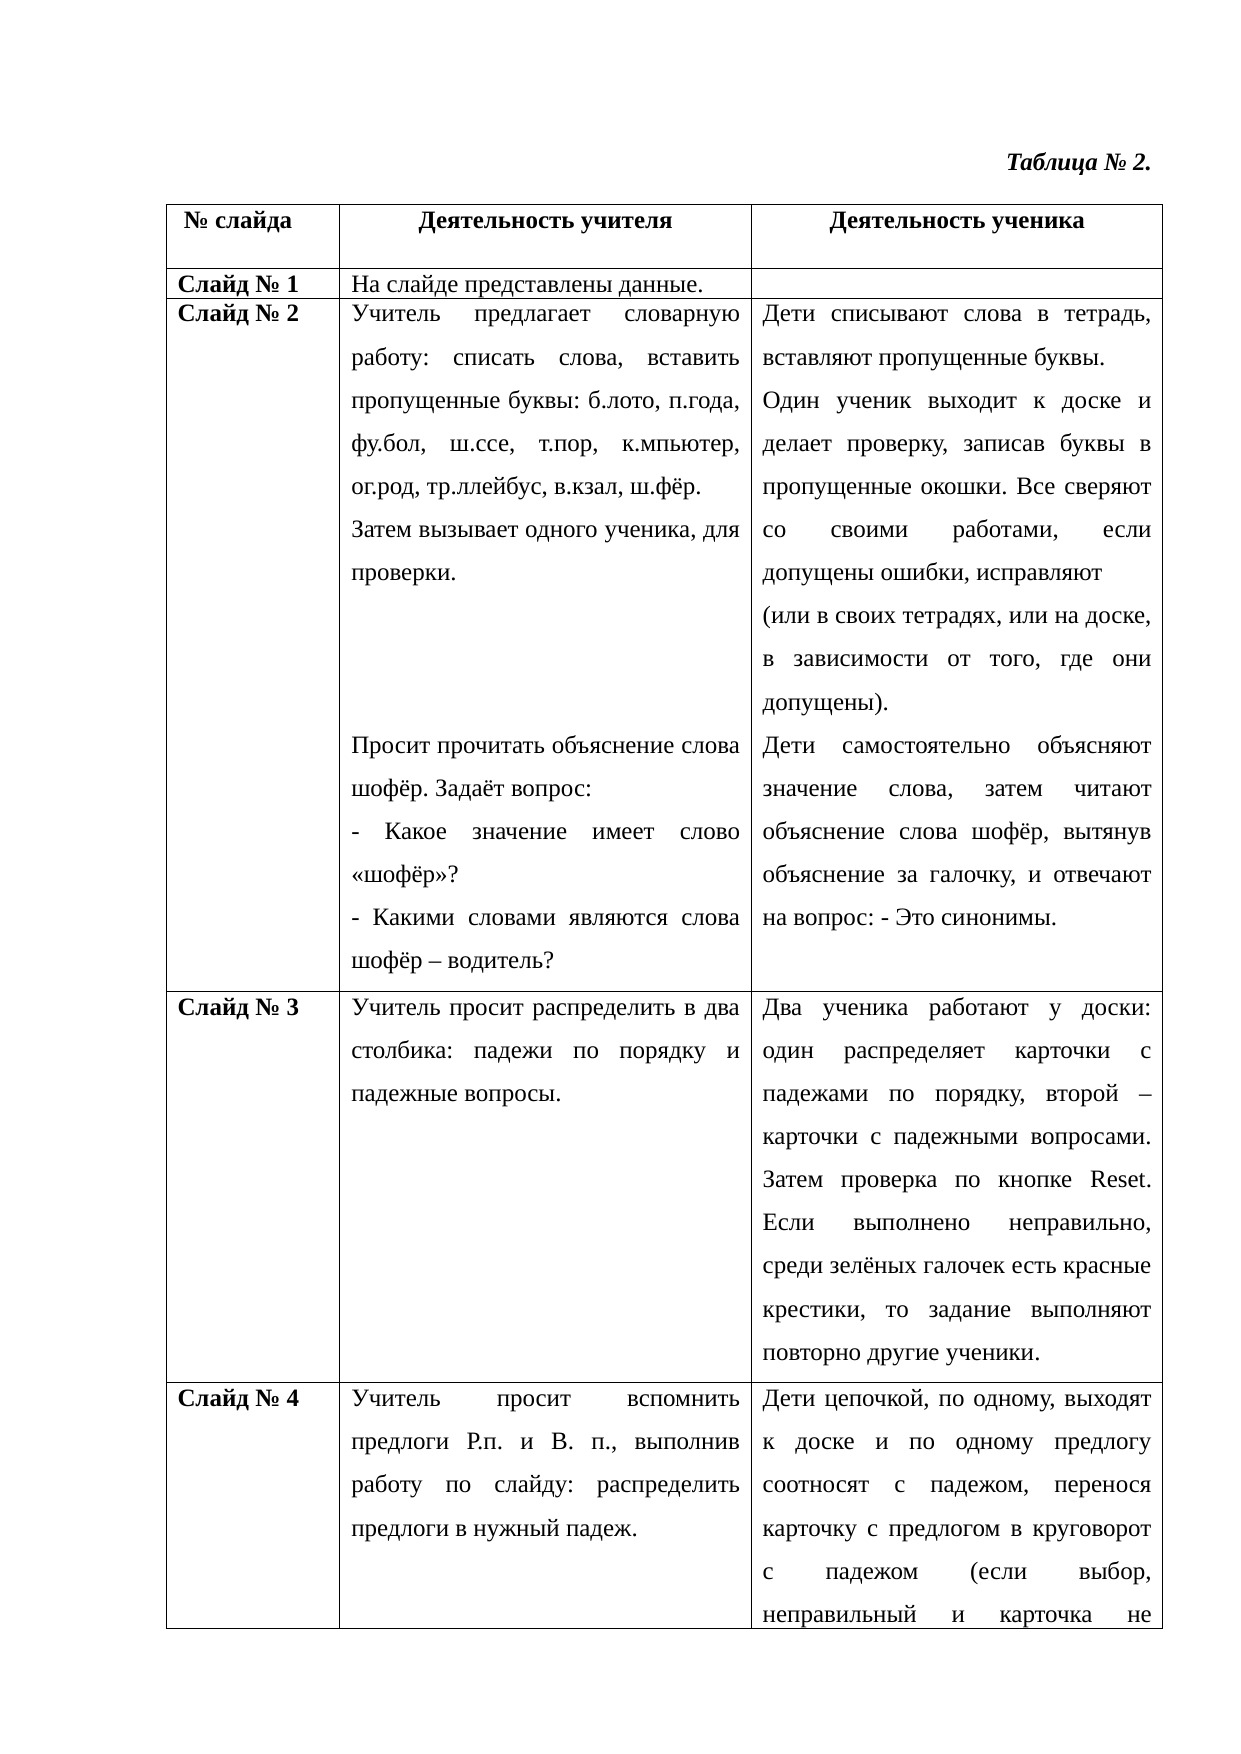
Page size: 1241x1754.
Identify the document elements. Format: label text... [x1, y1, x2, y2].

table_cell Слайд № 2 [167, 299, 339, 991]
table_header Деятельность учителя [340, 205, 751, 268]
table_cell Слайд № 3 [167, 992, 339, 1382]
table_cell Дети списывают слова в тетрадь, вставляют пропущенные буквы. Один ученик выходит к доске и делает проверку, записав буквы в пропущенные окошки. Все сверяют со своими работами, если допущены ошибки, исправляют (или в своих тетрадях, или на доске, в зависимости от того, где они допущены). Дети самостоятельно объясняют значение слова, затем читают объяснение слова шофёр, вытянув объяснение за галочку, и отвечают на вопрос: - Это синонимы. [752, 299, 1162, 991]
table_cell Учитель просит распределить в два столбика: падежи по порядку и падежные вопросы. [340, 992, 751, 1382]
table_cell Учитель предлагает словарную работу: списать слова, вставить пропущенные буквы: б.лото, п.года, фу.бол, ш.ссе, т.пор, к.мпьютер, ог.род, тр.ллейбус, в.кзал, ш.фёр. Затем вызывает одного ученика, для проверки. Просит прочитать объяснение слова шофёр. Задаёт вопрос: - Какое значение имеет слово «шофёр»? - Какими словами являются слова шофёр – водитель? [340, 299, 751, 991]
table_cell [752, 269, 1162, 297]
table_cell Слайд № 1 [167, 269, 339, 297]
table_cell На слайде представлены данные. [340, 269, 751, 297]
table_header № слайда [167, 205, 339, 268]
table_header Деятельность ученика [752, 205, 1162, 268]
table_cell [340, 1383, 751, 1628]
text Таблица № 2. [177, 147, 1152, 176]
table_cell Два ученика работают у доски: один распределяет карточки с падежами по порядку, второй – карточки с падежными вопросами. Затем проверка по кнопке Reset. Если выполнено неправильно, среди зелёных галочек есть красные крестики, то задание выполняют повторно другие ученики. [752, 992, 1162, 1382]
table_cell Слайд № 4 [167, 1383, 339, 1628]
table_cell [752, 1383, 1162, 1628]
